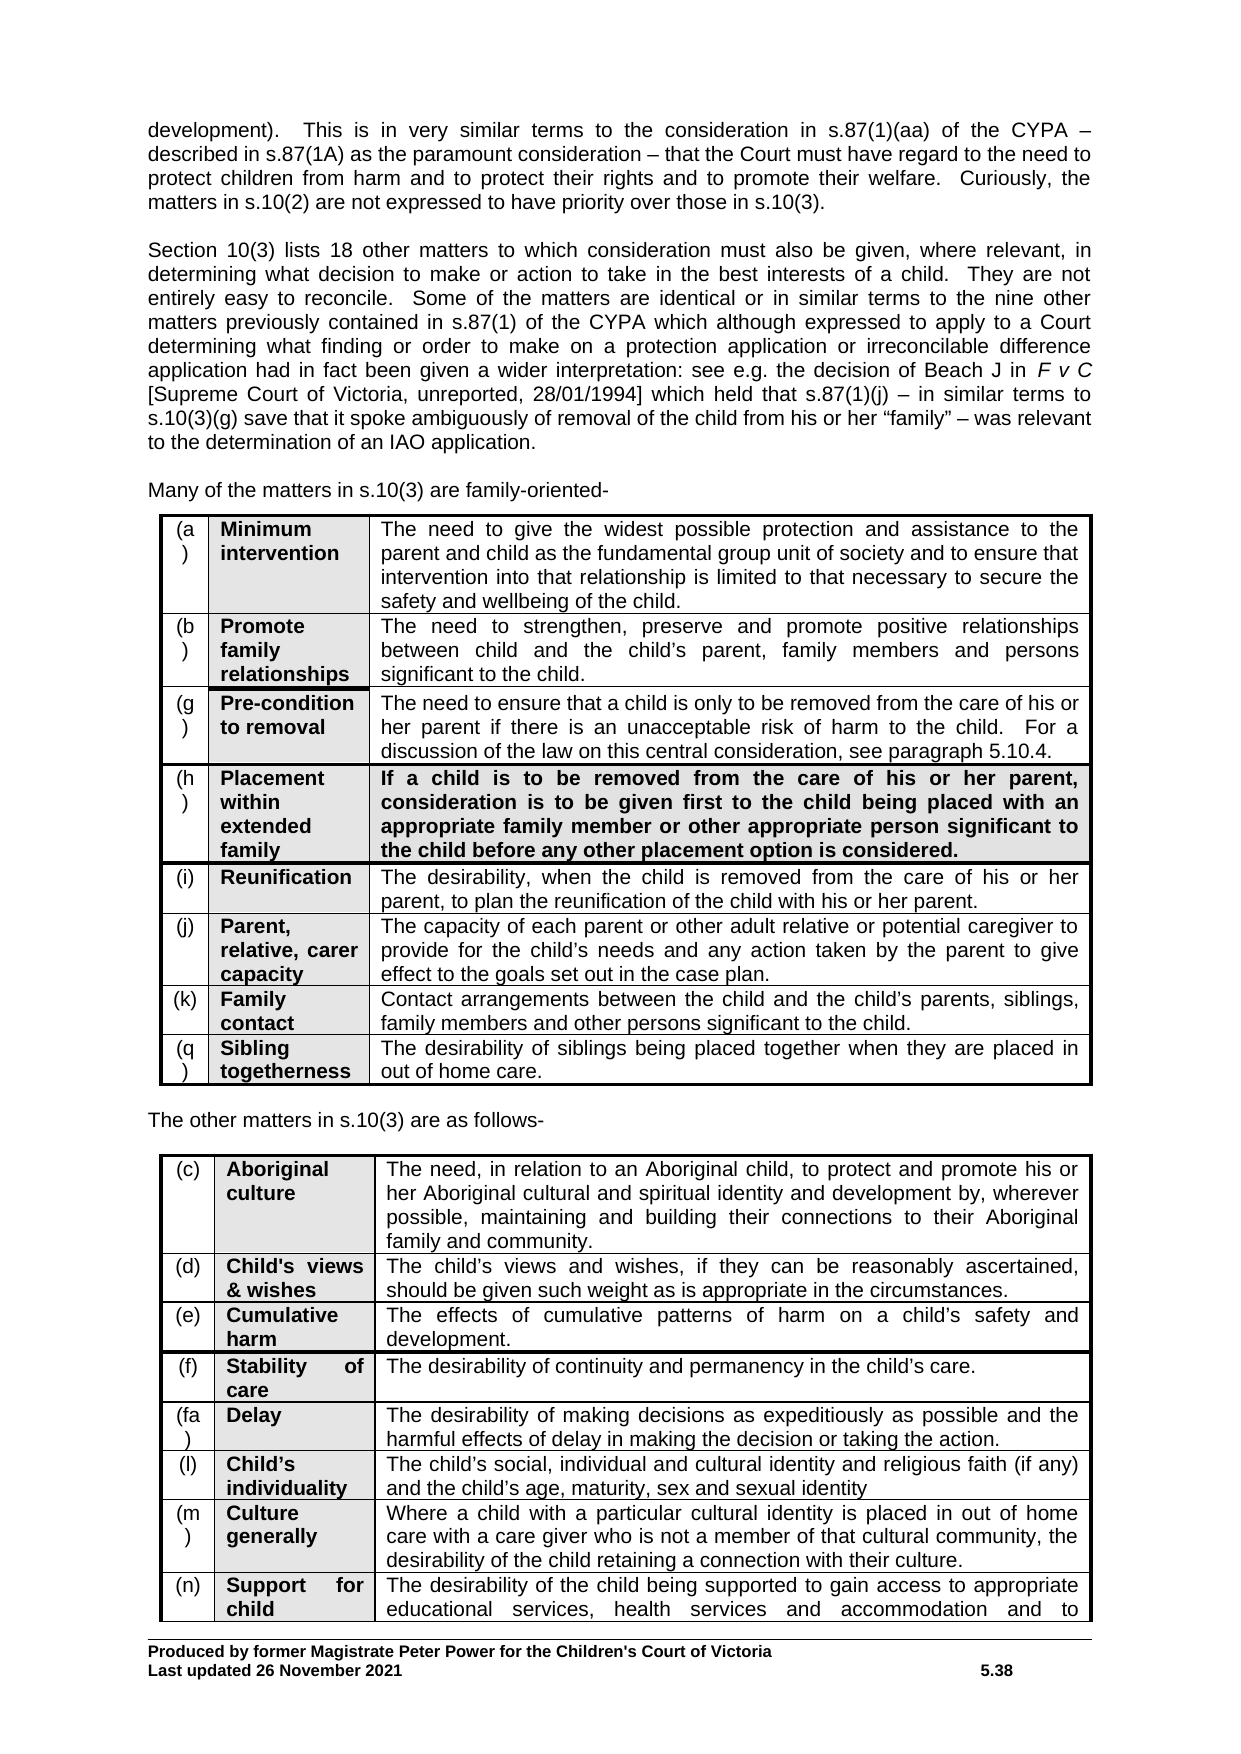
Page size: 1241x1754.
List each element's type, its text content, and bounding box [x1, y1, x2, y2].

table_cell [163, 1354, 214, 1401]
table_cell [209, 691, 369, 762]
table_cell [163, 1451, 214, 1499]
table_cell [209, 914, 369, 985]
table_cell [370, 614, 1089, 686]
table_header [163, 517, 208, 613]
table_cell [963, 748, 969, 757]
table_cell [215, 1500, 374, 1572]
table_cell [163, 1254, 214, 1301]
text The other matters in s.10(3) are as follows- [148, 1108, 1092, 1132]
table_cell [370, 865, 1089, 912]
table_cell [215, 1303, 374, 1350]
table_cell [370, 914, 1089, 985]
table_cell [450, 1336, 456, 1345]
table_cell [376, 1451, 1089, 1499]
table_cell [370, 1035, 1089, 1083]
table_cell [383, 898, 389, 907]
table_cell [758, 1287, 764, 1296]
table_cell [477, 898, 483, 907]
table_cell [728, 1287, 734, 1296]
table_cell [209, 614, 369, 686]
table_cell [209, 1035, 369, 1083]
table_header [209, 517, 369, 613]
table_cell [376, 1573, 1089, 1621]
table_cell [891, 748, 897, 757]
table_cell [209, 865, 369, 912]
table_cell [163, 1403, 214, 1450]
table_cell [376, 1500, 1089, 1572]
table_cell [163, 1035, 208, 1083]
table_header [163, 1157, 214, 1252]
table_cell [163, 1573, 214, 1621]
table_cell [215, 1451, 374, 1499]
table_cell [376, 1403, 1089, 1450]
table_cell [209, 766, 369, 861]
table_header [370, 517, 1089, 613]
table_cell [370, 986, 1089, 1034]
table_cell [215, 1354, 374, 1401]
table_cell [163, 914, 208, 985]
text Section 10(3) lists 18 other matters to which consideration must also be given, where relevant, in determining what decision to make or action to take in the best interests of a child. They are not entirely easy to reconcile. Some of the matters are identical or in similar terms to the nine other matters previously contained in s.87(1) of the CYPA which although expressed to apply to a Court determining what finding or order to make on a protection application or irreconcilable difference application had in fact been given a wider interpretation: see e.g. the decision of Beach J in F v C [Supreme Court of Victoria, unreported, 28/01/1994] which held that s.87(1)(j) – in similar terms to s.10(3)(g) save that it spoke ambiguously of removal of the child from his or her “family” – was relevant to the determination of an IAO application. [148, 238, 1092, 453]
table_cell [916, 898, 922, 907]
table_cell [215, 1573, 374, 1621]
text Many of the matters in s.10(3) are family-oriented- [148, 477, 1092, 501]
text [148, 118, 1092, 214]
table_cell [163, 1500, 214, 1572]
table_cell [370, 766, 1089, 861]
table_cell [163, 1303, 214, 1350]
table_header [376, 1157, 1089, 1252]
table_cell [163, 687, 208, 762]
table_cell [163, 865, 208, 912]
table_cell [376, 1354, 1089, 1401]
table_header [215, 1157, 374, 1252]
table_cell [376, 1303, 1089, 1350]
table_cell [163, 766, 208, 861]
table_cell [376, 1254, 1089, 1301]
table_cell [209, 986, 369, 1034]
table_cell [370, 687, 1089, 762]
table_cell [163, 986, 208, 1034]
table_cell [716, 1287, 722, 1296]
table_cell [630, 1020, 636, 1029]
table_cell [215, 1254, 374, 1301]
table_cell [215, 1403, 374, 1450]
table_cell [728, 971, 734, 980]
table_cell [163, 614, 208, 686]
